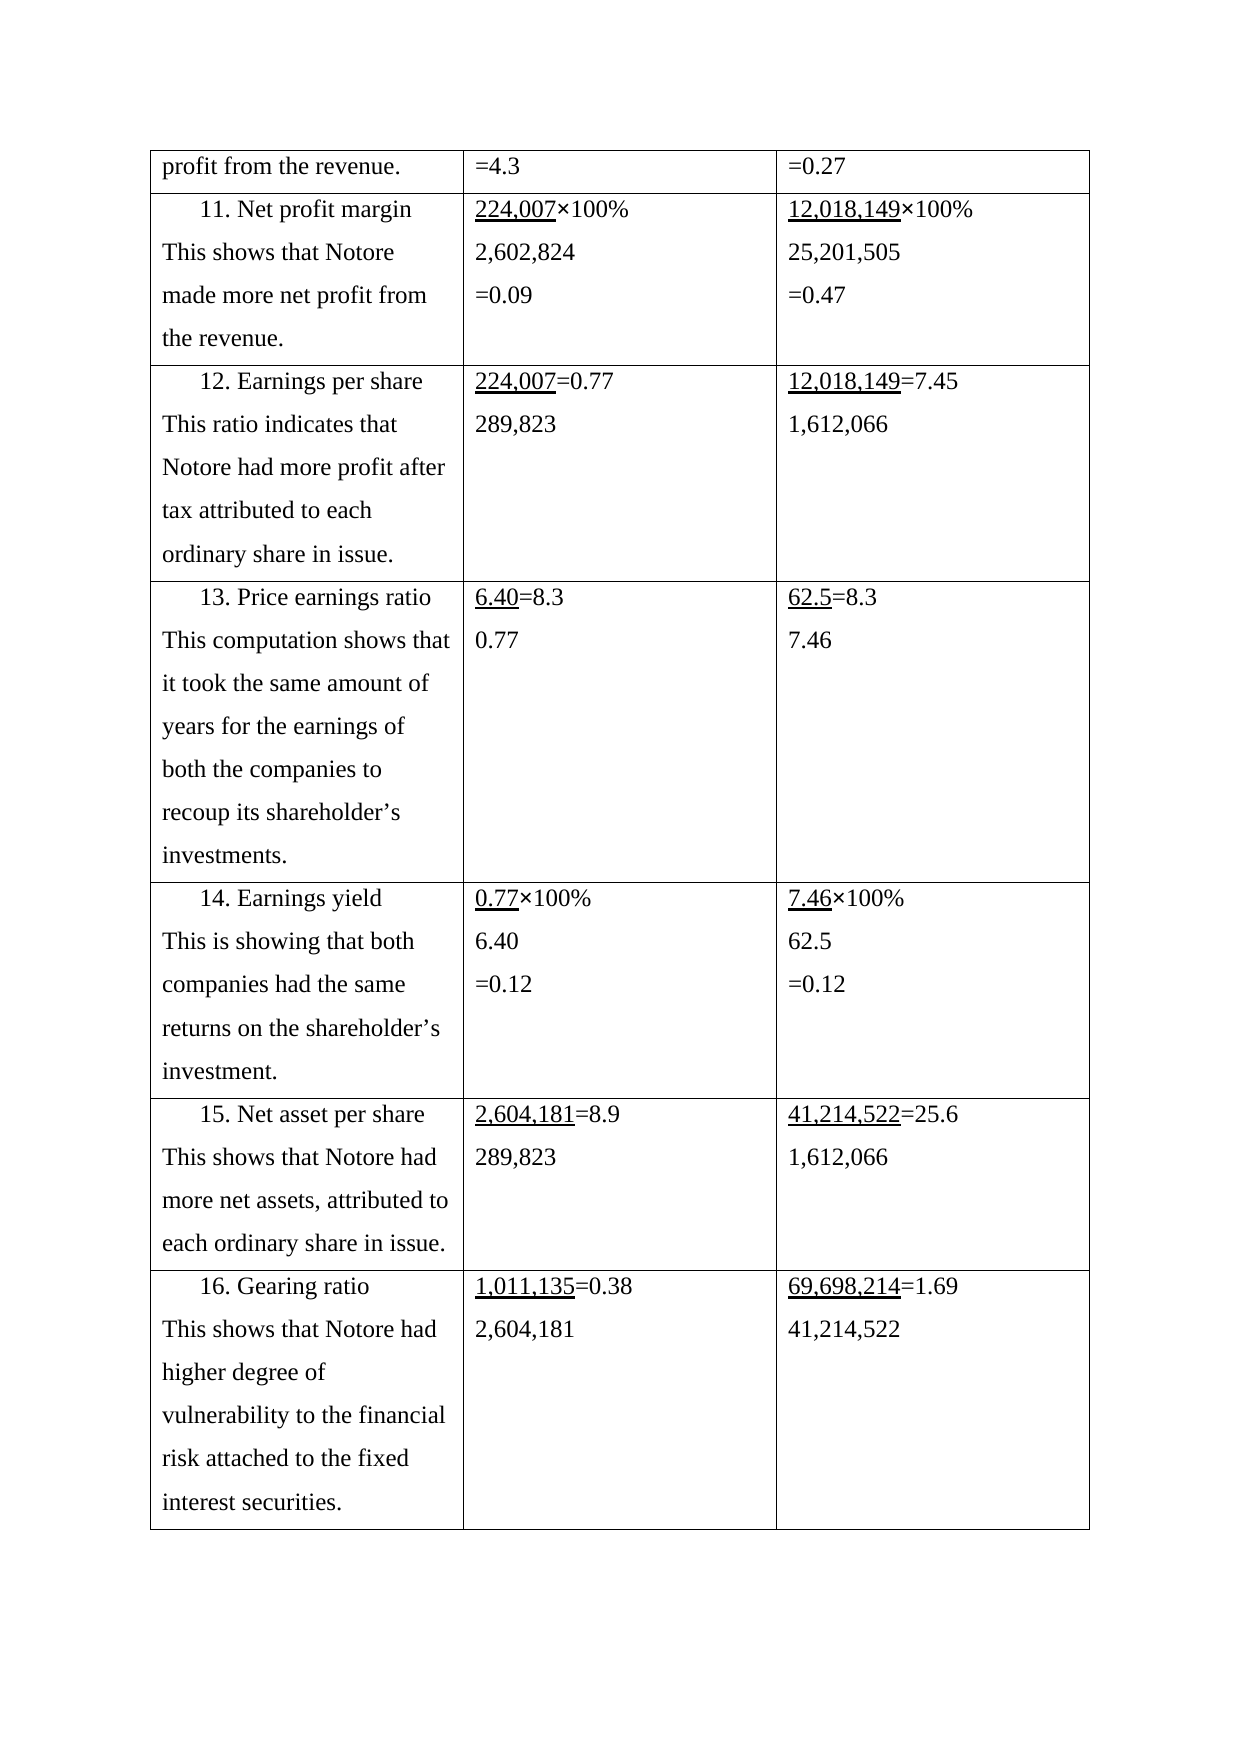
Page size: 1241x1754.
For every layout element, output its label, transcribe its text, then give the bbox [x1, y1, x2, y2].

table_cell Gearing ratio This shows that Notore had higher degree of vulnerability to the financial risk attached to the fixed interest securities. [151, 1271, 463, 1528]
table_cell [464, 151, 776, 193]
table_cell 224,007×100% 2,602,824 =0.09 [464, 194, 776, 365]
table_cell 0.77×100% 6.40 =0.12 [464, 883, 776, 1098]
table_cell 69,698,214=1.69 41,214,522 [777, 1271, 1089, 1528]
table_cell Price earnings ratio This computation shows that it took the same amount of years for the earnings of both the companies to recoup its shareholder’s investments. [151, 582, 463, 882]
table_cell Earnings yield This is showing that both companies had the same returns on the shareholder’s investment. [151, 883, 463, 1098]
table_cell 7.46×100% 62.5 =0.12 [777, 883, 1089, 1098]
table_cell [151, 151, 463, 193]
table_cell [777, 151, 1089, 193]
table_cell 41,214,522=25.6 1,612,066 [777, 1099, 1089, 1270]
table_cell 1,011,135=0.38 2,604,181 [464, 1271, 776, 1528]
table_cell 62.5=8.3 7.46 [777, 582, 1089, 882]
table_cell 6.40=8.3 0.77 [464, 582, 776, 882]
table_cell 12,018,149=7.45 1,612,066 [777, 366, 1089, 581]
table_cell Earnings per share This ratio indicates that Notore had more profit after tax attributed to each ordinary share in issue. [151, 366, 463, 581]
table_cell 12,018,149×100% 25,201,505 =0.47 [777, 194, 1089, 365]
table_cell 2,604,181=8.9 289,823 [464, 1099, 776, 1270]
table_cell 224,007=0.77 289,823 [464, 366, 776, 581]
table_cell Net asset per share This shows that Notore had more net assets, attributed to each ordinary share in issue. [151, 1099, 463, 1270]
table_cell Net profit margin This shows that Notore made more net profit from the revenue. [151, 194, 463, 365]
